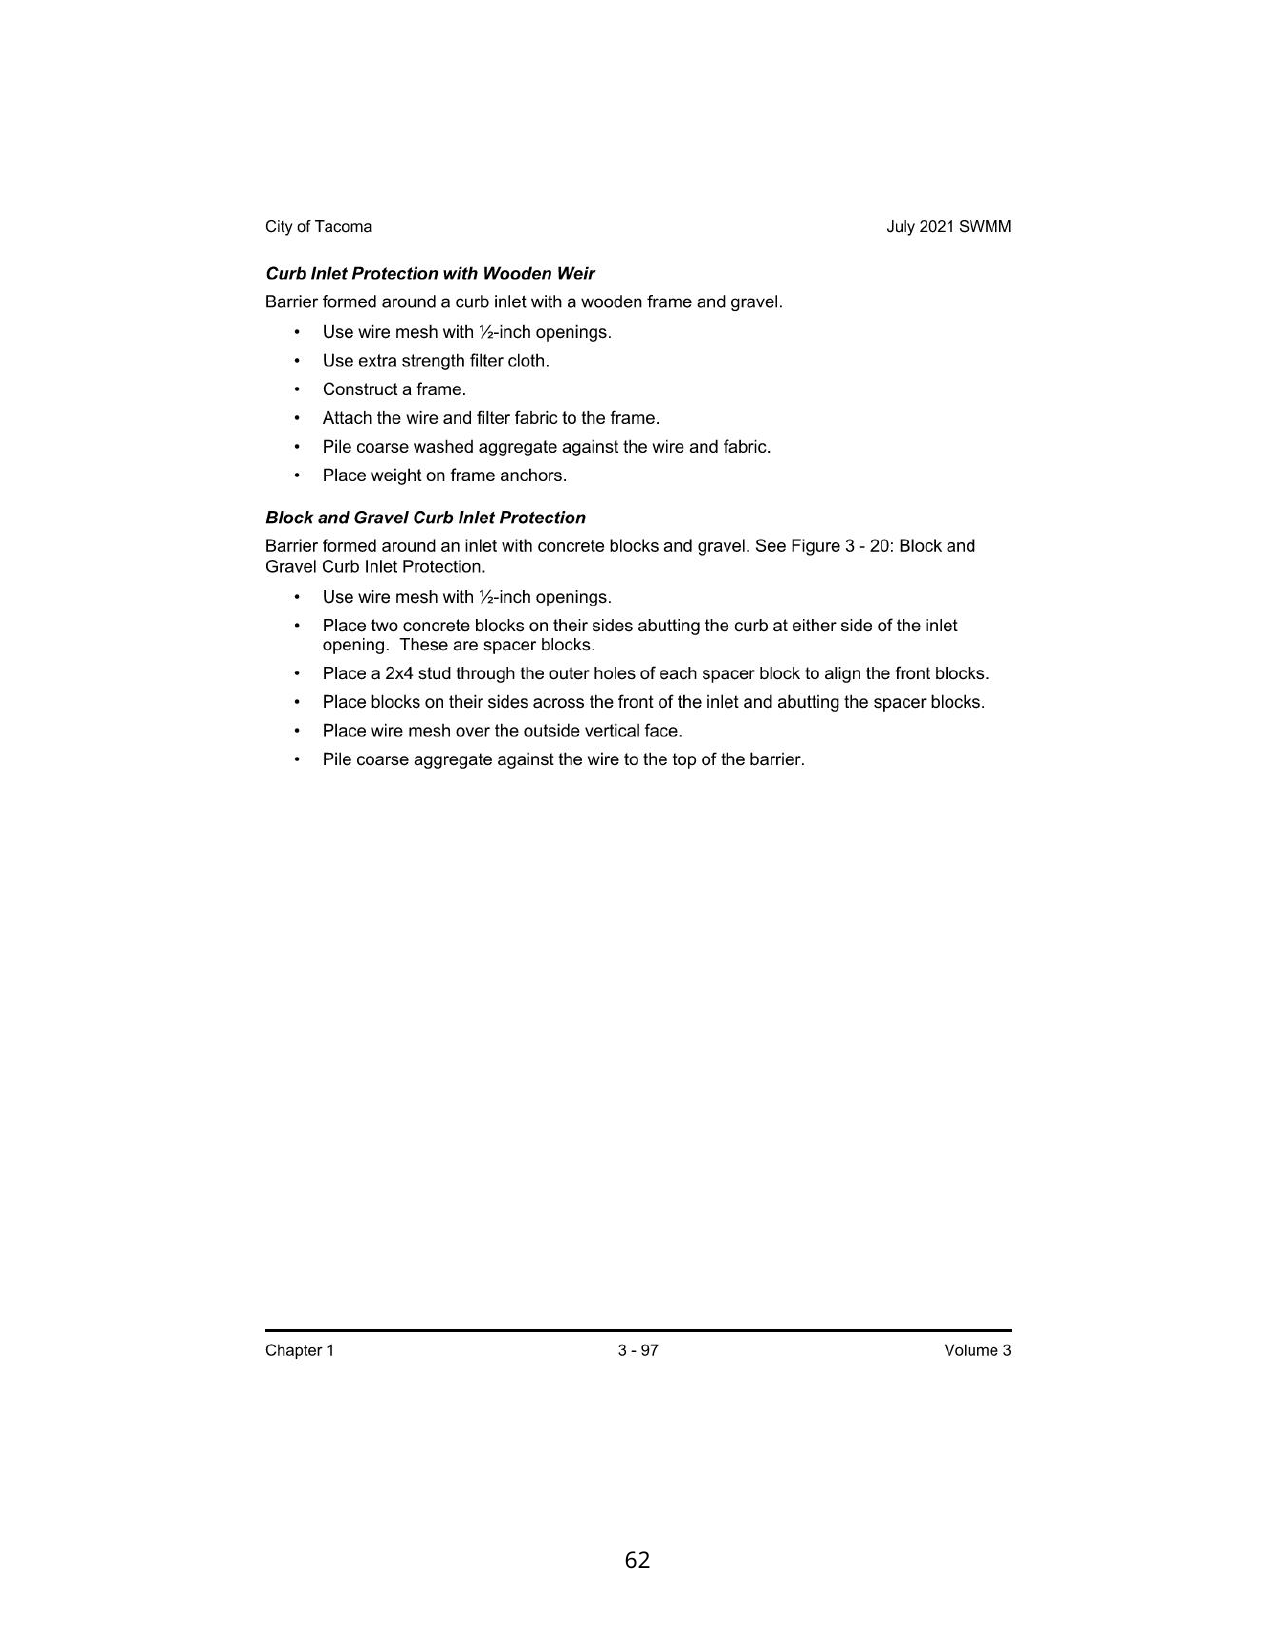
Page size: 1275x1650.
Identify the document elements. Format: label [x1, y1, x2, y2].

picture [150, 149, 1126, 1411]
